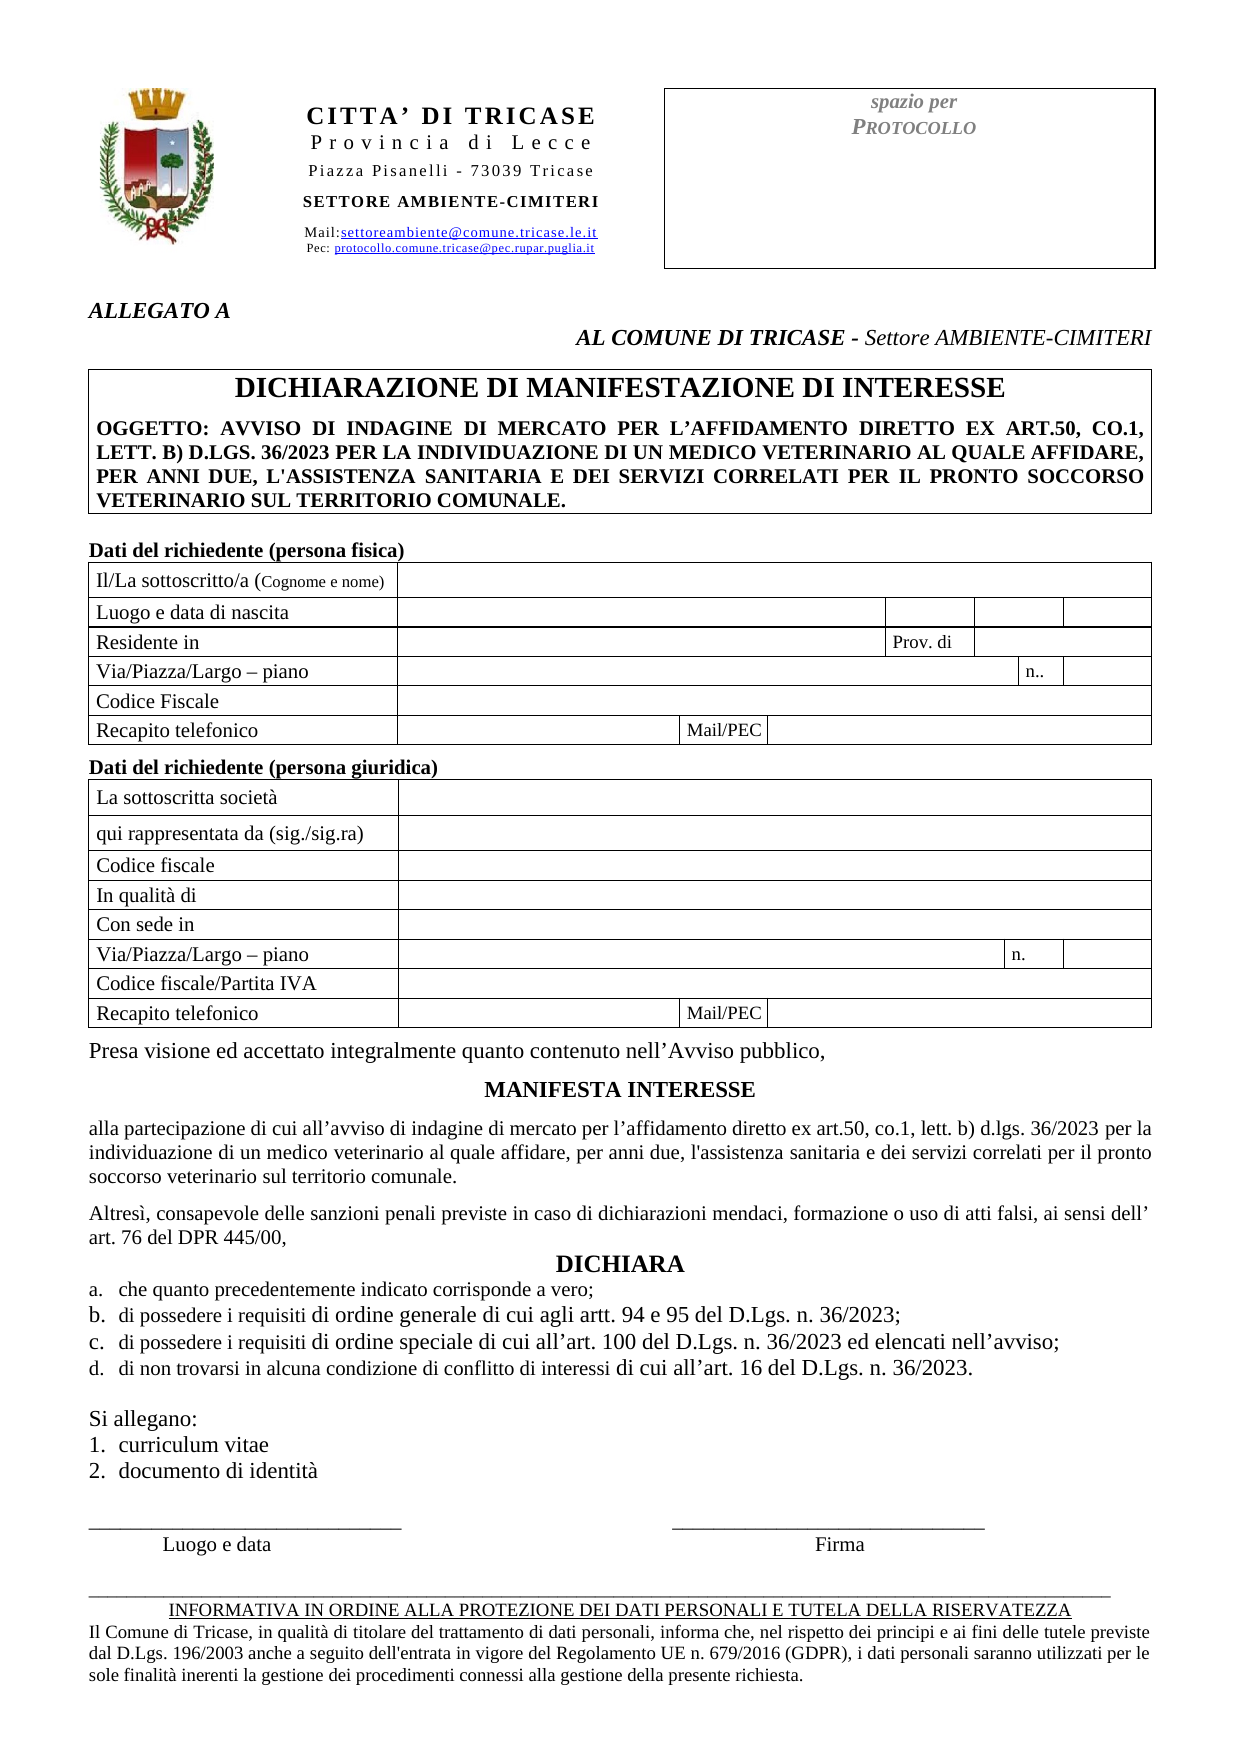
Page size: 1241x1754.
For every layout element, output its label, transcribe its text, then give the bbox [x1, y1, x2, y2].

list di non trovarsi in alcuna condizione di conflitto di interessi di cui all’art. 16 del D.Lgs. n. 36/2023. [89, 1354, 1152, 1381]
table_cell [1064, 598, 1151, 626]
table_cell Prov. di [886, 628, 974, 656]
picture [99, 88, 214, 255]
table_cell Mail/PEC [680, 716, 767, 744]
table_cell [975, 628, 1151, 656]
list di possedere i requisiti di ordine speciale di cui all’art. 100 del D.Lgs. n. 36/2023 ed elencati nell’avviso; [89, 1328, 1152, 1354]
list curriculum vitae [89, 1431, 1152, 1457]
text alla partecipazione di cui all’avviso di indagine di mercato per l’affidamento diretto ex art.50, co.1, lett. b) d.lgs. 36/2023 per la individuazione di un medico veterinario al quale affidare, per anni due, l'assistenza sanitaria e dei servizi correlati per il pronto soccorso veterinario sul territorio comunale. [89, 1116, 1152, 1188]
table_cell Residente in [89, 628, 397, 656]
table_header [398, 563, 1151, 597]
table_header CITTA’ DI TRICASE Provincia di Lecce Piazza Pisanelli - 73039 Tricase SETTORE AMBIENTE-CIMITERI Mail:settoreambiente@comune.tricase.le.it Pec: protocollo.comune.tricase@pec.rupar.puglia.it [236, 88, 664, 267]
text Si allegano: [89, 1404, 1152, 1431]
table_header spazio per Protocollo [665, 89, 1154, 267]
table_cell Mail/PEC [680, 999, 767, 1027]
table_cell [975, 598, 1063, 626]
table_header [78, 88, 236, 267]
list che quanto precedentemente indicato corrisponde a vero; [89, 1277, 1152, 1301]
table_cell [886, 598, 974, 626]
list documento di identità [89, 1457, 1152, 1484]
table_cell Con sede in [89, 910, 398, 938]
subtitle ALLEGATO A [89, 297, 1152, 323]
text Dati del richiedente (persona giuridica) [89, 755, 1152, 779]
table_cell Via/Piazza/Largo – piano [89, 940, 398, 968]
text INFORMATIVA IN ORDINE ALLA PROTEZIONE DEI DATI PERSONALI E TUTELA DELLA RISERVATEZZA [89, 1599, 1152, 1621]
table_cell [768, 999, 1151, 1027]
table_cell [399, 940, 1004, 968]
list di possedere i requisiti di ordine generale di cui agli artt. 94 e 95 del D.Lgs. n. 36/2023; [89, 1301, 1152, 1328]
table_cell [399, 910, 1151, 938]
table_cell Recapito telefonico [89, 716, 397, 744]
table_cell Via/Piazza/Largo – piano [89, 657, 397, 685]
text Altresì, consapevole delle sanzioni penali previste in caso di dichiarazioni mendaci, formazione o uso di atti falsi, ai sensi dell’ art. 76 del DPR 445/00, [89, 1201, 1152, 1249]
table_header DICHIARAZIONE DI MANIFESTAZIONE DI INTERESSE OGGETTO: AVVISO DI INDAGINE DI MERCATO PER L’AFFIDAMENTO DIRETTO EX ART.50, CO.1, LETT. B) D.LGS. 36/2023 PER LA INDIVIDUAZIONE DI UN MEDICO VETERINARIO AL QUALE AFFIDARE, PER ANNI DUE, L'ASSISTENZA SANITARIA E DEI SERVIZI CORRELATI PER IL PRONTO SOCCORSO VETERINARIO SUL TERRITORIO COMUNALE. [89, 370, 1151, 512]
table_cell [399, 881, 1151, 909]
table_cell Codice Fiscale [89, 686, 397, 715]
text MANIFESTA INTERESSE [89, 1076, 1152, 1103]
table_cell [398, 686, 1151, 715]
table_header La sottoscritta società [89, 780, 398, 814]
table_header Il/La sottoscritto/a (Cognome e nome) [89, 563, 397, 597]
table_cell n.. [1019, 657, 1063, 685]
table_cell Codice fiscale [89, 851, 398, 879]
text DICHIARA [89, 1249, 1152, 1277]
table_cell Recapito telefonico [89, 999, 398, 1027]
table_header [399, 780, 1151, 814]
text ______________________________ ______________________________ [89, 1508, 1152, 1532]
text _____________________________________________________________________________________________________________ [89, 1577, 1152, 1599]
table_cell n. [1005, 940, 1063, 968]
table_cell [1064, 657, 1151, 685]
table_cell [399, 999, 679, 1027]
table_cell [398, 716, 679, 744]
table_cell [398, 657, 1018, 685]
table_cell [399, 851, 1151, 879]
table_cell In qualità di [89, 881, 398, 909]
table_cell [768, 716, 1151, 744]
text Luogo e data Firma [162, 1532, 1152, 1556]
table_cell [399, 969, 1151, 997]
table_cell [399, 816, 1151, 850]
table_cell Luogo e data di nascita [89, 598, 397, 626]
table_cell qui rappresentata da (sig./sig.ra) [89, 816, 398, 850]
table_cell [398, 628, 885, 656]
text Il Comune di Tricase, in qualità di titolare del trattamento di dati personali, informa che, nel rispetto dei principi e ai fini delle tutele previste dal D.Lgs. 196/2003 anche a seguito dell'entrata in vigore del Regolamento UE n. 679/2016 (GDPR), i dati personali saranno utilizzati per le sole finalità inerenti la gestione dei procedimenti connessi alla gestione della presente richiesta. [89, 1621, 1152, 1685]
text Presa visione ed accettato integralmente quanto contenuto nell’Avviso pubblico, [89, 1037, 1152, 1064]
table_cell [398, 598, 885, 626]
text Dati del richiedente (persona fisica) [89, 537, 1152, 562]
subtitle AL COMUNE DI TRICASE - Settore AMBIENTE-CIMITERI [89, 323, 1152, 350]
table_cell Codice fiscale/Partita IVA [89, 969, 398, 997]
table_cell [1064, 940, 1151, 968]
